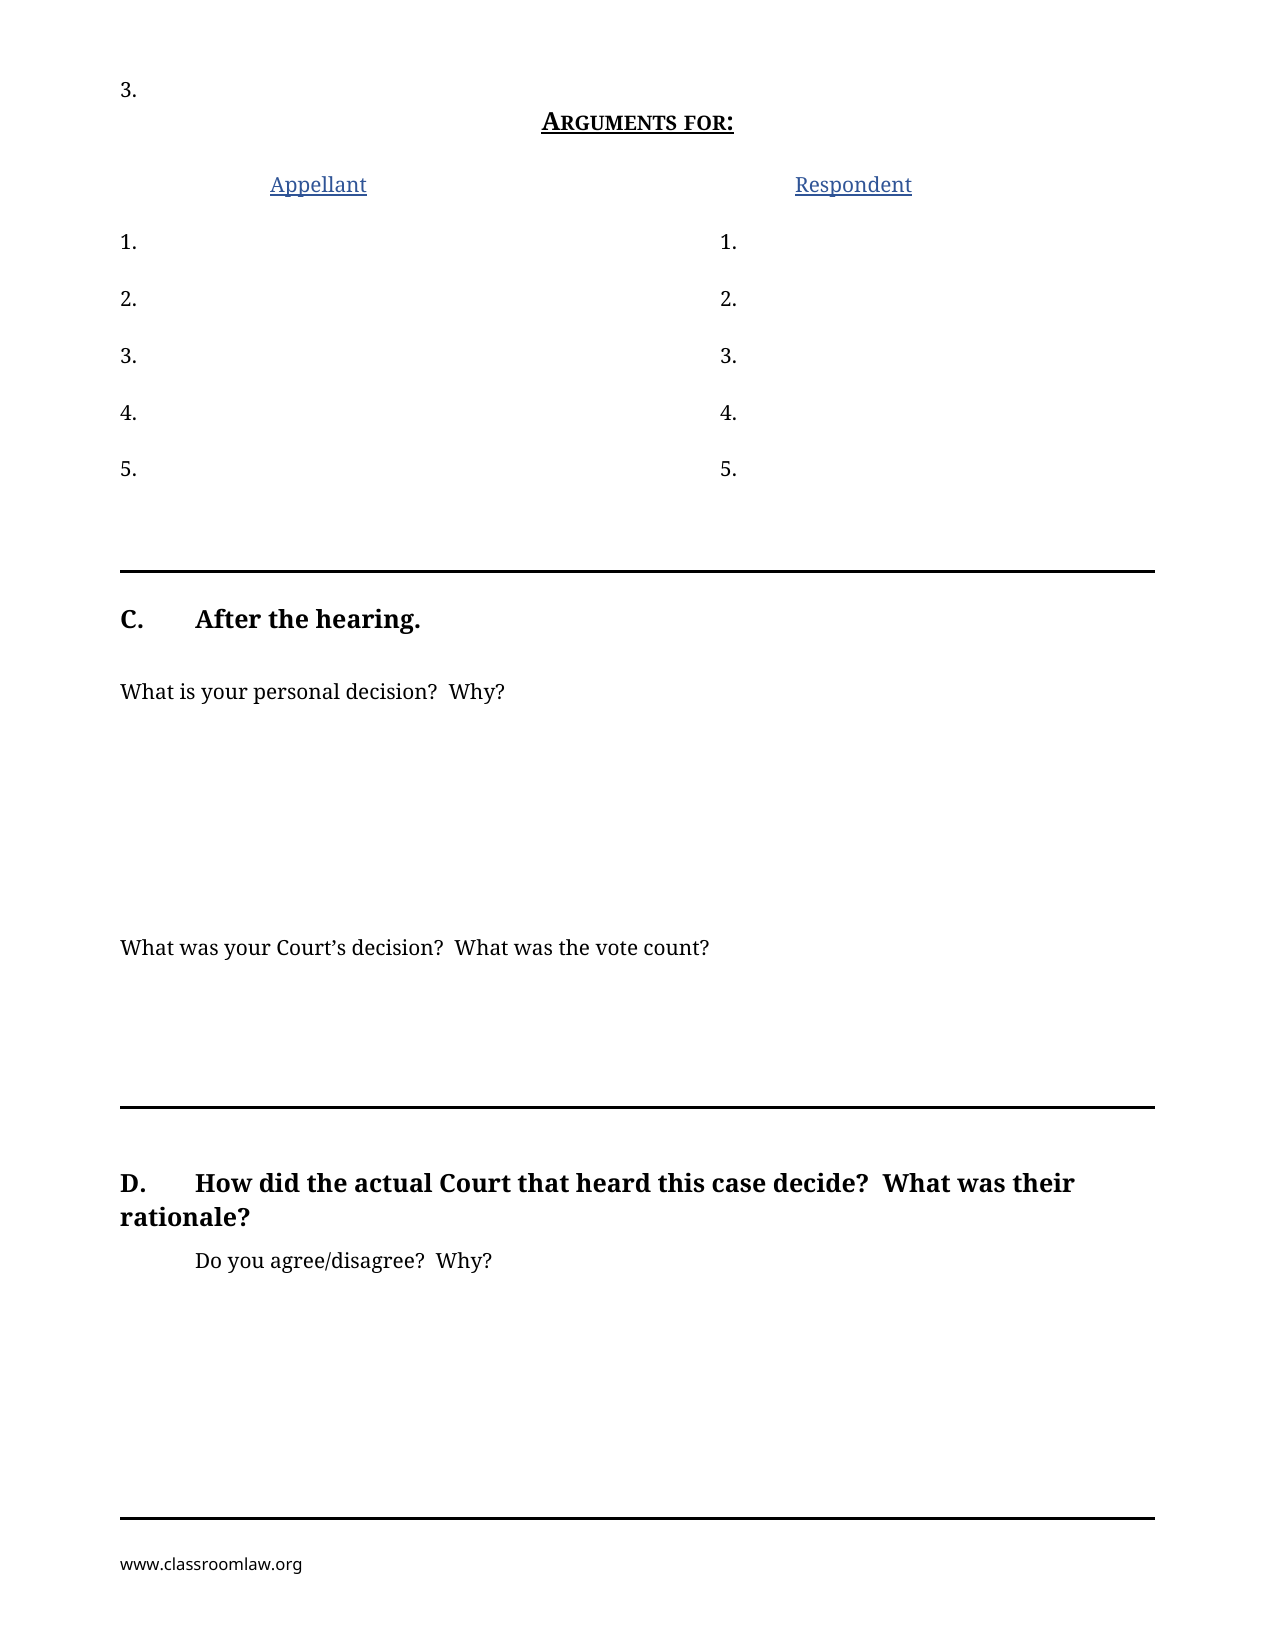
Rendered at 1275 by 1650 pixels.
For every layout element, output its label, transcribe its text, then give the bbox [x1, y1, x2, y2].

text 5. 5. [120, 454, 1155, 483]
text Arguments for: [120, 103, 1155, 137]
text 3. [120, 75, 1155, 103]
text C. After the hearing. [120, 602, 1155, 636]
text What was your Court’s decision? What was the vote count? [120, 933, 1155, 961]
text What is your personal decision? Why? [120, 677, 1155, 705]
text 3. 3. [120, 341, 1155, 369]
text D. How did the actual Court that heard this case decide? What was their rationale? [120, 1166, 1155, 1234]
text 4. 4. [120, 398, 1155, 426]
text 1. 1. [120, 227, 1155, 255]
text 2. 2. [120, 284, 1155, 312]
subtitle Appellant Respondent [195, 170, 1155, 198]
text Do you agree/disagree? Why? [120, 1246, 1155, 1274]
